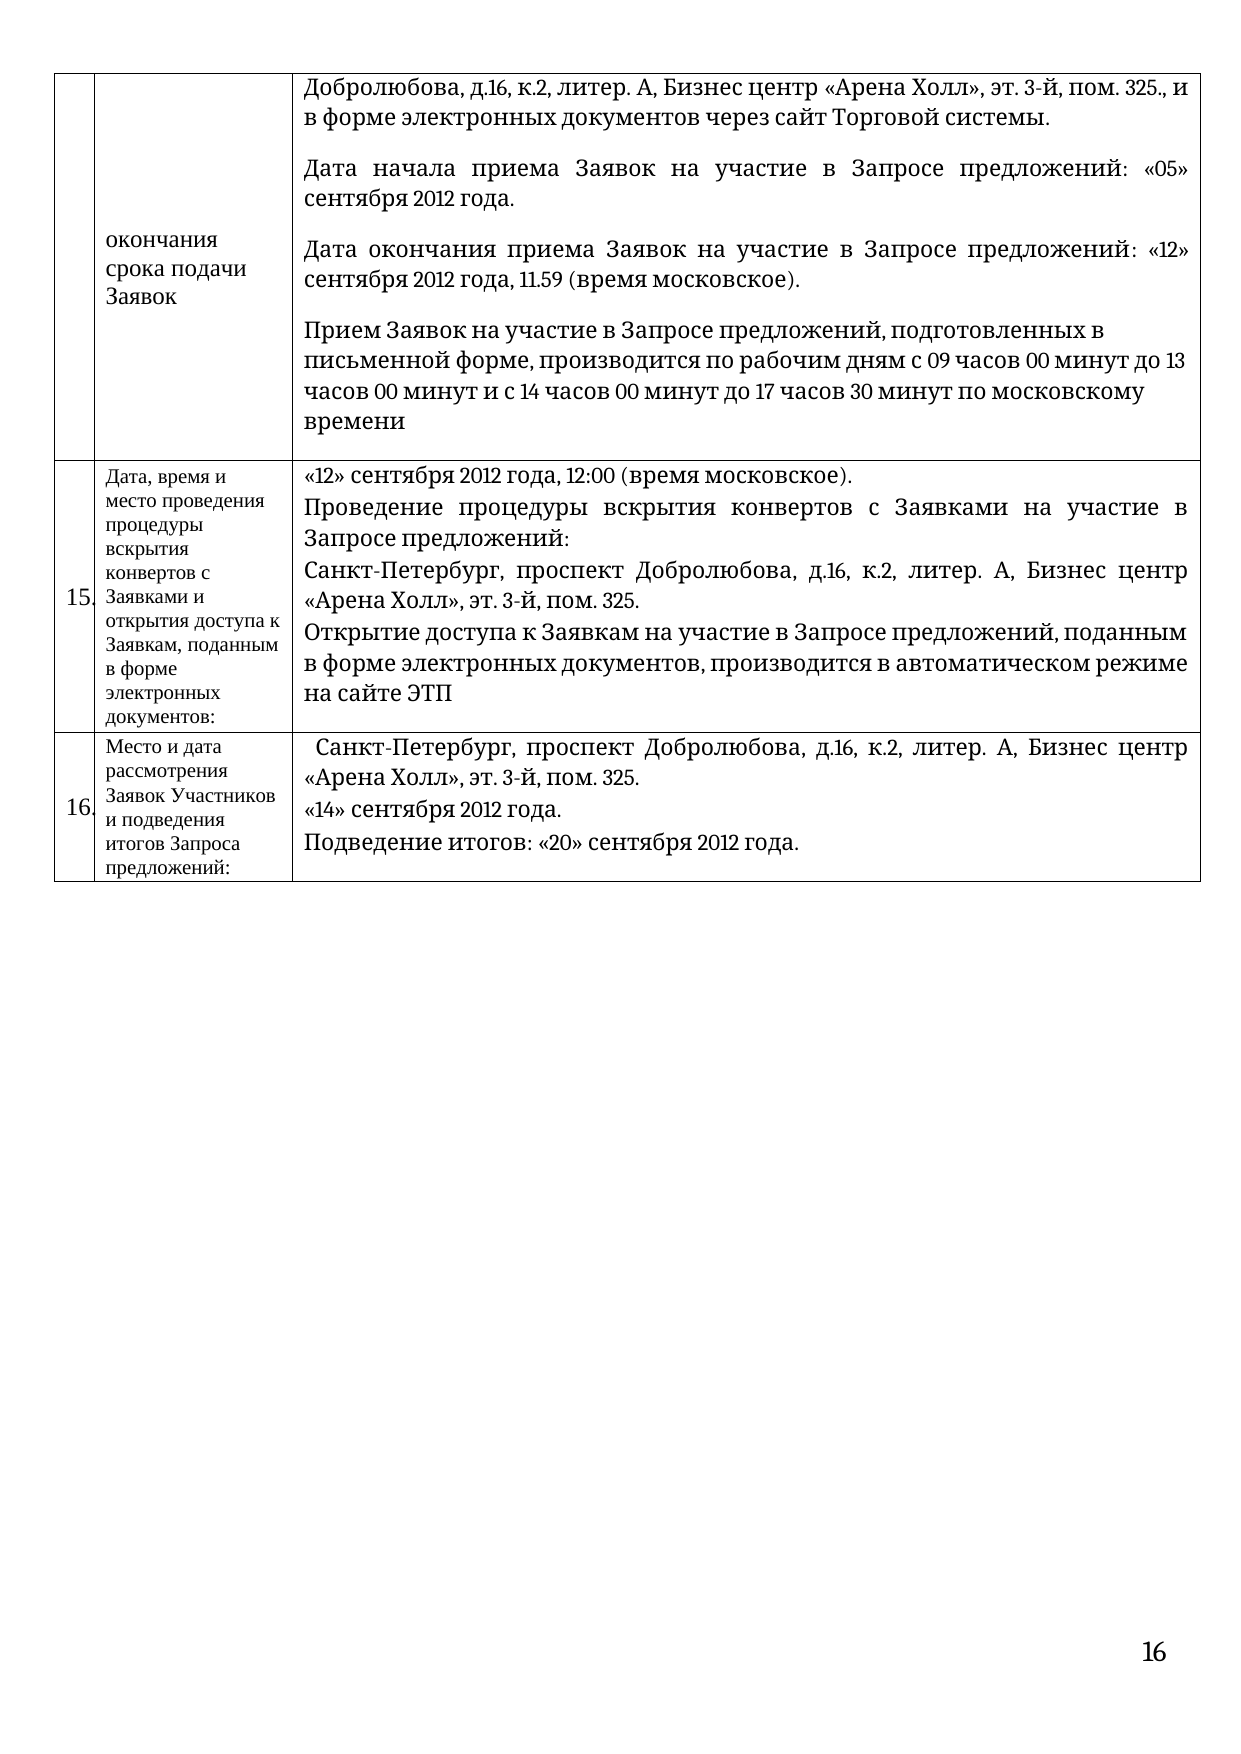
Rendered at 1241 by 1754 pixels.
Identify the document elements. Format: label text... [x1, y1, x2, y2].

table_cell [55, 733, 94, 881]
table_cell [55, 74, 94, 460]
table_cell Место и дата рассмотрения Заявок Участников и подведения итогов Запроса предложений: [95, 733, 292, 881]
table_cell Санкт-Петербург, проспект Добролюбова, д.16, к.2, литер. А, Бизнес центр «Арена Холл», эт. 3-й, пом. 325. «14» сентября 2012 года. Подведение итогов: «20» сентября 2012 года. [293, 733, 1200, 881]
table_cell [95, 74, 292, 460]
table_cell Дата, время и место проведения процедуры вскрытия конвертов с Заявками и открытия доступа к Заявкам, поданным в форме электронных документов: [95, 461, 292, 732]
table_cell [55, 461, 94, 732]
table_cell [293, 74, 1200, 460]
table_cell «12» сентября 2012 года, 12:00 (время московское). Проведение процедуры вскрытия конвертов с Заявками на участие в Запросе предложений: Санкт-Петербург, проспект Добролюбова, д.16, к.2, литер. А, Бизнес центр «Арена Холл», эт. 3-й, пом. 325. Открытие доступа к Заявкам на участие в Запросе предложений, поданным в форме электронных документов, производится в автоматическом режиме на сайте ЭТП [293, 461, 1200, 732]
